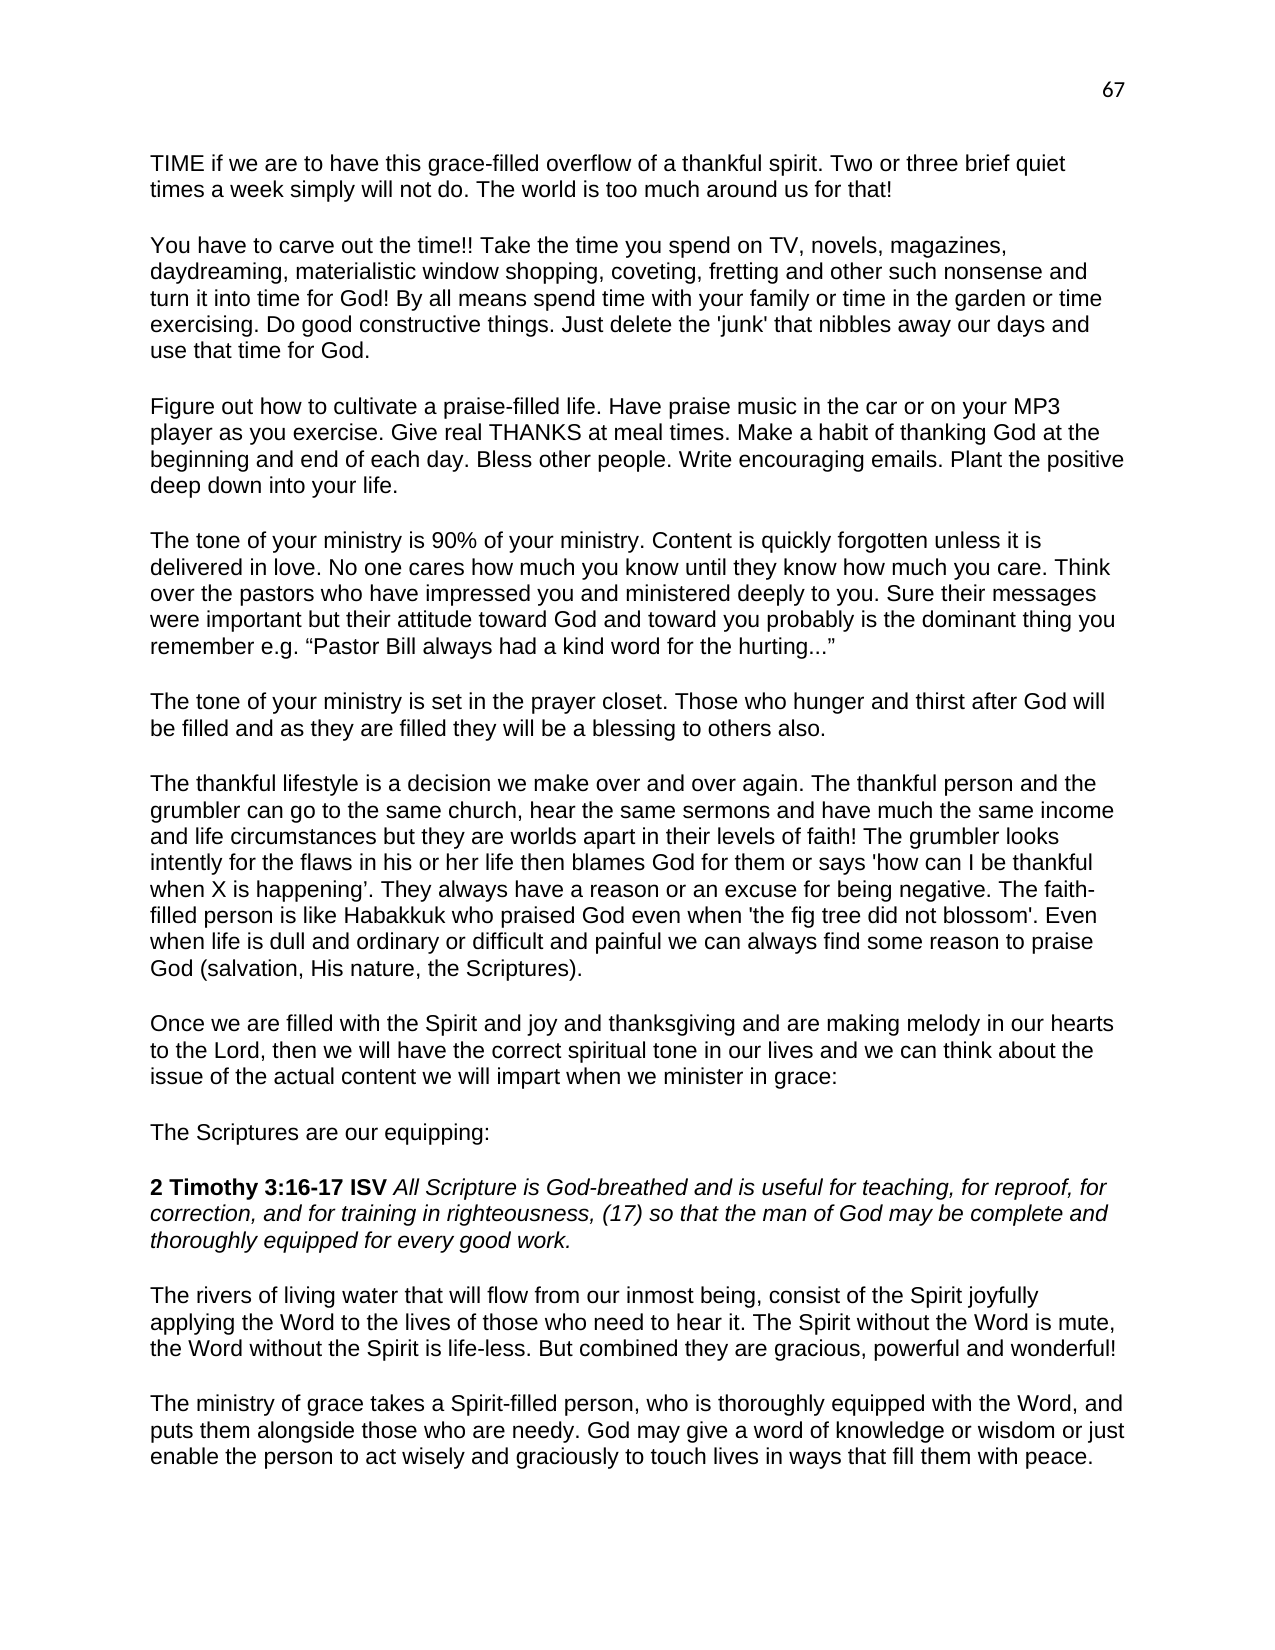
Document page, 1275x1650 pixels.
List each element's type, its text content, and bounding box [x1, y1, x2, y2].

text Once we are filled with the Spirit and joy and thanksgiving and are making melody in our hearts to the Lord, then we will have the correct spiritual tone in our lives and we can think about the issue of the actual content we will impart when we minister in grace: [150, 1010, 1125, 1089]
text Figure out how to cultivate a praise-filled life. Have praise music in the car or on your MP3 player as you exercise. Give real THANKS at meal times. Make a habit of thanking God at the beginning and end of each day. Bless other people. Write encouraging emails. Plant the positive deep down into your life. [150, 393, 1125, 498]
text You have to carve out the time!! Take the time you spend on TV, novels, magazines, daydreaming, materialistic window shopping, coveting, fretting and other such nonsense and turn it into time for God! By all means spend time with your family or time in the garden or time exercising. Do good constructive things. Just delete the 'junk' that nibbles away our days and use that time for God. [150, 232, 1125, 364]
text The rivers of living water that will flow from our inmost being, consist of the Spirit joyfully applying the Word to the lives of those who need to hear it. The Spirit without the Word is mute, the Word without the Spirit is life-less. But combined they are gracious, powerful and wonderful! [150, 1282, 1125, 1361]
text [150, 150, 1125, 203]
text The tone of your ministry is 90% of your ministry. Content is quickly forgotten unless it is delivered in love. No one cares how much you know until they know how much you care. Think over the pastors who have impressed you and ministered deeply to you. Sure their messages were important but their attitude toward God and toward you probably is the dominant thing you remember e.g. “Pastor Bill always had a kind word for the hurting...” [150, 527, 1125, 659]
text The ministry of grace takes a Spirit-filled person, who is thoroughly equipped with the Word, and puts them alongside those who are needy. God may give a word of knowledge or wisdom or just enable the person to act wisely and graciously to touch lives in ways that fill them with peace. [150, 1390, 1125, 1469]
text The thankful lifestyle is a decision we make over and over again. The thankful person and the grumbler can go to the same church, hear the same sermons and have much the same income and life circumstances but they are worlds apart in their levels of faith! The grumbler looks intently for the flaws in his or her life then blames God for them or says 'how can I be thankful when X is happening’. They always have a reason or an excuse for being negative. The faith-filled person is like Habakkuk who praised God even when 'the fig tree did not blossom'. Even when life is dull and ordinary or difficult and painful we can always find some reason to praise God (salvation, His nature, the Scriptures). [150, 770, 1125, 981]
text The Scriptures are our equipping: [150, 1118, 1125, 1145]
text 2 Timothy 3:16-17 ISV All Scripture is God-breathed and is useful for teaching, for reproof, for correction, and for training in righteousness, (17) so that the man of God may be complete and thoroughly equipped for every good work. [150, 1174, 1125, 1253]
text The tone of your ministry is set in the prayer closet. Those who hunger and thirst after God will be filled and as they are filled they will be a blessing to others also. [150, 688, 1125, 741]
